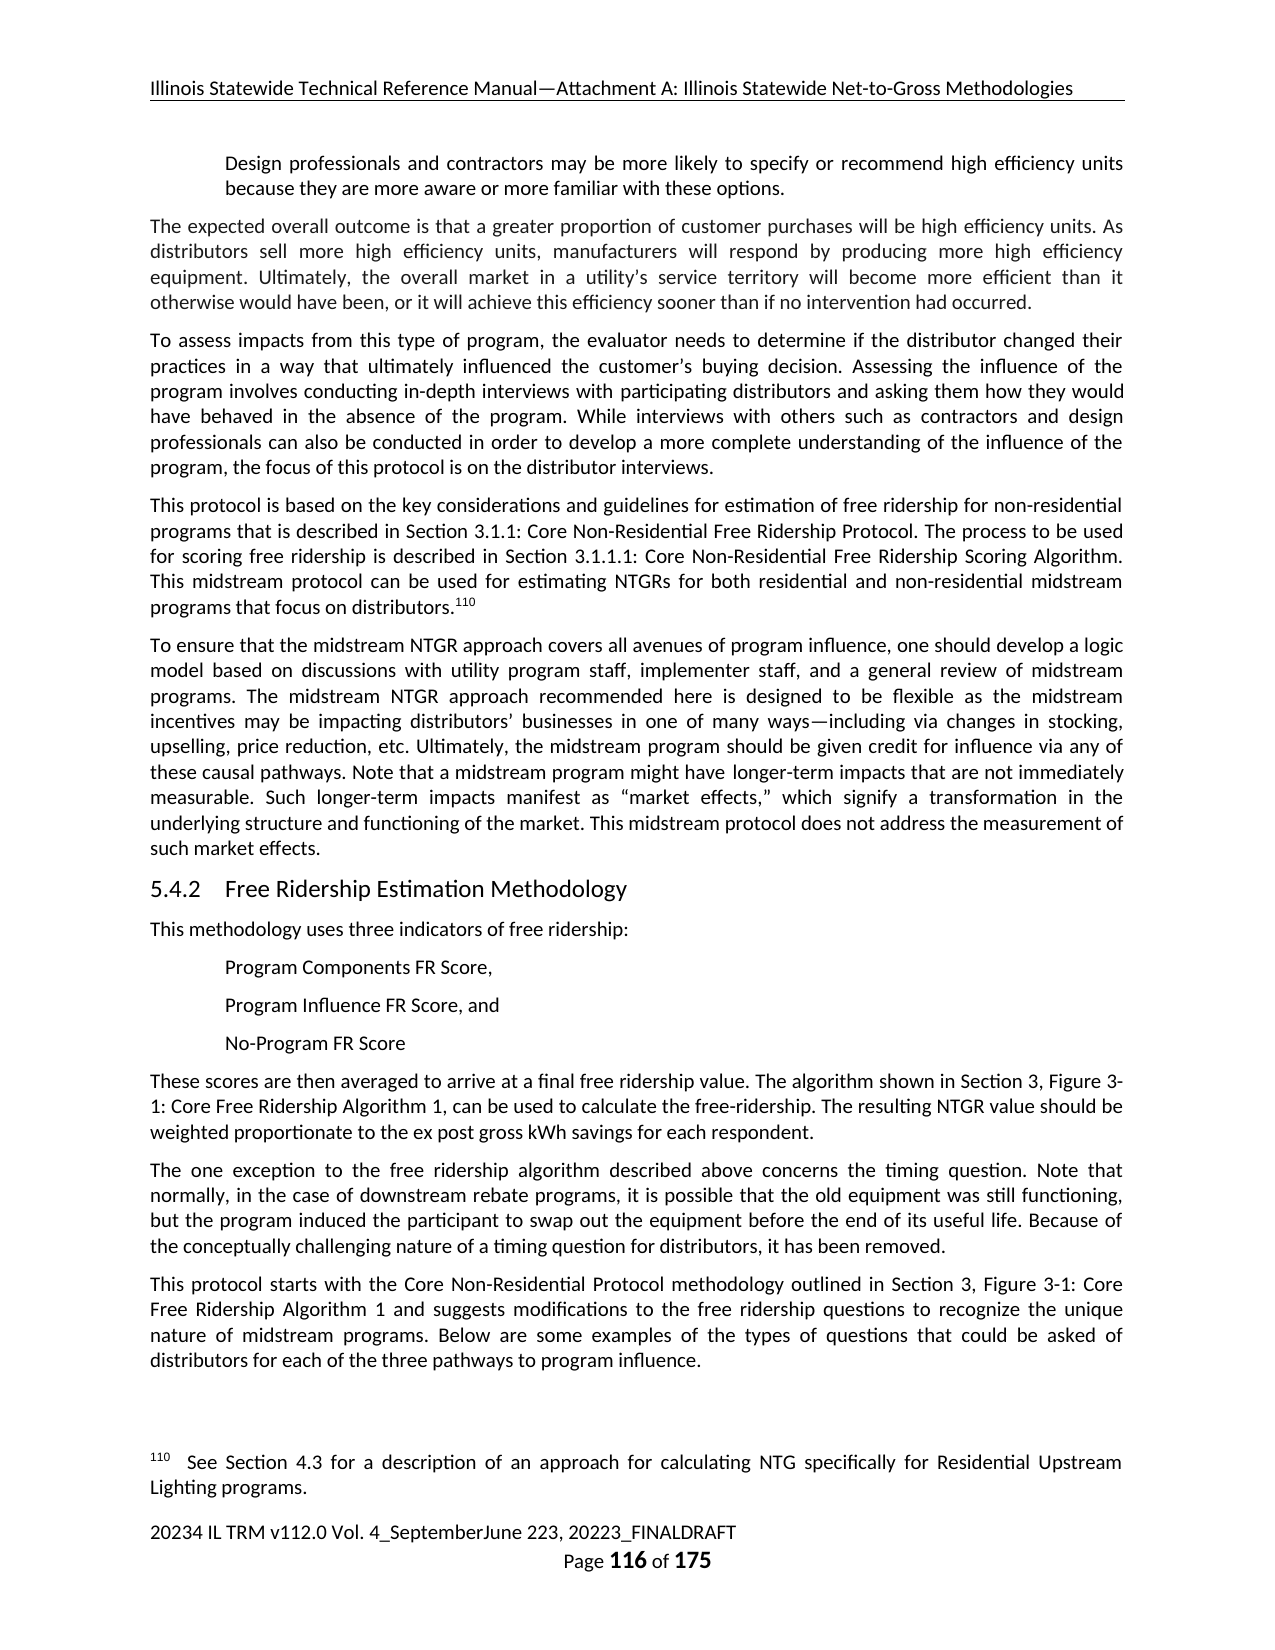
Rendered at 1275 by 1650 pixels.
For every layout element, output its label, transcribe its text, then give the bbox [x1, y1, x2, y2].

text This protocol starts with the Core Non-Residential Protocol methodology outlined in Section 3, Figure 3-1: Core Free Ridership Algorithm 1 and suggests modifications to the free ridership questions to recognize the unique nature of midstream programs. Below are some examples of the types of questions that could be asked of distributors for each of the three pathways to program influence. [150, 1271, 1125, 1373]
text Design professionals and contractors may be more likely to specify or recommend high efficiency units because they are more aware or more familiar with these options. [225, 150, 1125, 201]
text To assess impacts from this type of program, the evaluator needs to determine if the distributor changed their practices in a way that ultimately influenced the customer’s buying decision. Assessing the influence of the program involves conducting in-depth interviews with participating distributors and asking them how they would have behaved in the absence of the program. While interviews with others such as contractors and design professionals can also be conducted in order to develop a more complete understanding of the influence of the program, the focus of this protocol is on the distributor interviews. [150, 327, 1125, 480]
text To ensure that the midstream NTGR approach covers all avenues of program influence, one should develop a logic model based on discussions with utility program staff, implementer staff, and a general review of midstream programs. The midstream NTGR approach recommended here is designed to be flexible as the midstream incentives may be impacting distributors’ businesses in one of many ways—including via changes in stocking, upselling, price reduction, etc. Ultimately, the midstream program should be given credit for influence via any of these causal pathways. Note that a midstream program might have longer-term impacts that are not immediately measurable. Such longer-term impacts manifest as “market effects,” which signify a transformation in the underlying structure and functioning of the market. This midstream protocol does not address the measurement of such market effects. [150, 632, 1125, 861]
text This methodology uses three indicators of free ridership: [150, 916, 1125, 942]
text These scores are then averaged to arrive at a final free ridership value. The algorithm shown in Section 3, Figure 3-1: Core Free Ridership Algorithm 1, can be used to calculate the free-ridership. The resulting NTGR value should be weighted proportionate to the ex post gross kWh savings for each respondent. [150, 1068, 1125, 1144]
subtitle Free Ridership Estimation Methodology [150, 873, 1125, 904]
text The expected overall outcome is that a greater proportion of customer purchases will be high efficiency units. As distributors sell more high efficiency units, manufacturers will respond by producing more high efficiency equipment. Ultimately, the overall market in a utility’s service territory will become more efficient than it otherwise would have been, or it will achieve this efficiency sooner than if no intervention had occurred. [150, 213, 1125, 315]
text Program Influence FR Score, and [225, 992, 1125, 1018]
text The one exception to the free ridership algorithm described above concerns the timing question. Note that normally, in the case of downstream rebate programs, it is possible that the old equipment was still functioning, but the program induced the participant to swap out the equipment before the end of its useful life. Because of the conceptually challenging nature of a timing question for distributors, it has been removed. [150, 1157, 1125, 1258]
text Program Components FR Score, [225, 954, 1125, 980]
text This protocol is based on the key considerations and guidelines for estimation of free ridership for non-residential programs that is described in Section 3.1.1: Core Non-Residential Free Ridership Protocol. The process to be used for scoring free ridership is described in Section 3.1.1.1: Core Non-Residential Free Ridership Scoring Algorithm. This midstream protocol can be used for estimating NTGRs for both residential and non-residential midstream programs that focus on distributors. [150, 492, 1125, 619]
text No-Program FR Score [225, 1030, 1125, 1056]
